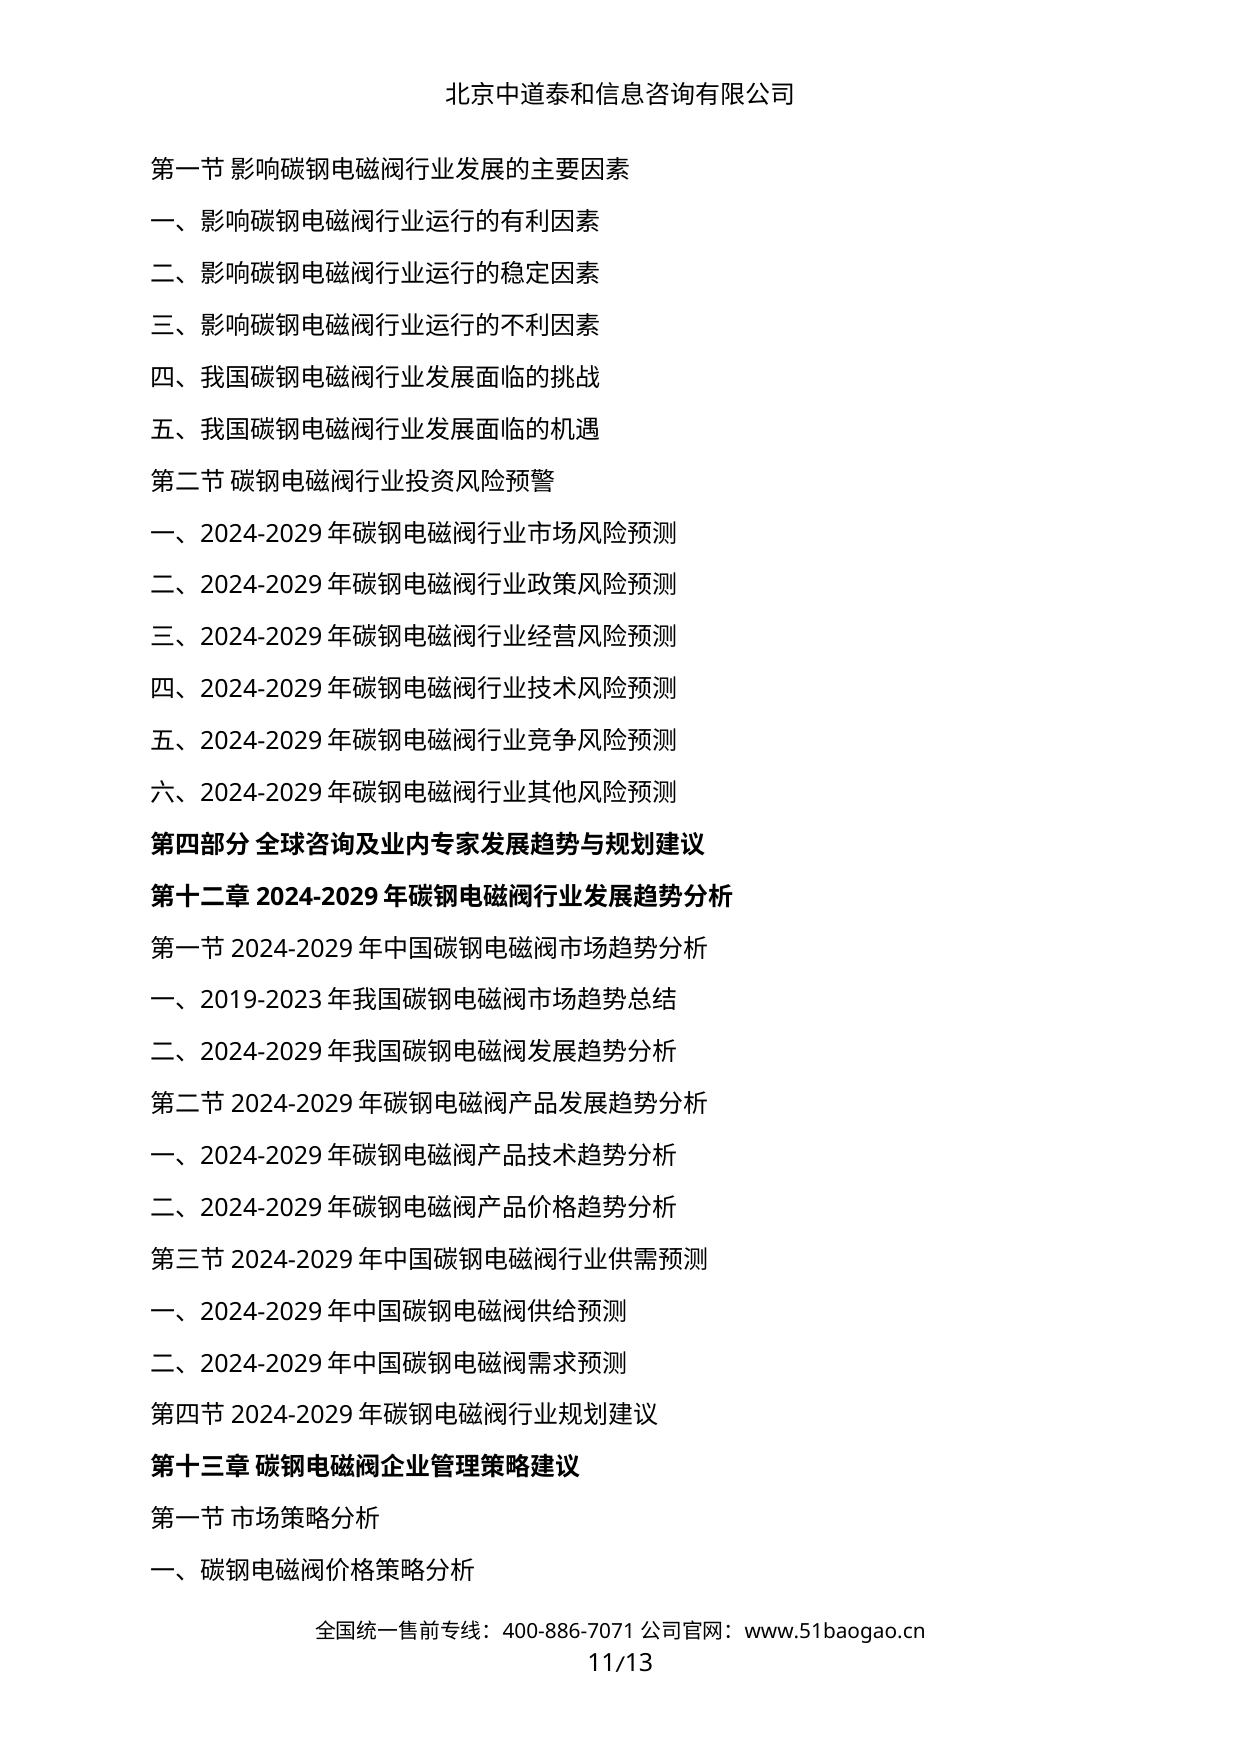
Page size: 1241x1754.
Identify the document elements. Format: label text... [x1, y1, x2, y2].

text 第一节 市场策略分析 [150, 1499, 1090, 1535]
text 第二节 2024-2029年碳钢电磁阀产品发展趋势分析 [150, 1084, 1090, 1120]
text 三、影响碳钢电磁阀行业运行的不利因素 [150, 306, 1090, 342]
text 第十二章 2024-2029年碳钢电磁阀行业发展趋势分析 [150, 876, 1090, 912]
text 一、2024-2029年碳钢电磁阀产品技术趋势分析 [150, 1136, 1090, 1172]
text 一、2019-2023年我国碳钢电磁阀市场趋势总结 [150, 980, 1090, 1016]
text 第一节 2024-2029年中国碳钢电磁阀市场趋势分析 [150, 928, 1090, 964]
text 第三节 2024-2029年中国碳钢电磁阀行业供需预测 [150, 1239, 1090, 1276]
text 一、影响碳钢电磁阀行业运行的有利因素 [150, 202, 1090, 238]
text 第四节 2024-2029年碳钢电磁阀行业规划建议 [150, 1395, 1090, 1431]
text 二、2024-2029年我国碳钢电磁阀发展趋势分析 [150, 1032, 1090, 1068]
text 二、2024-2029年碳钢电磁阀产品价格趋势分析 [150, 1187, 1090, 1224]
text 四、2024-2029年碳钢电磁阀行业技术风险预测 [150, 669, 1090, 705]
text 五、2024-2029年碳钢电磁阀行业竞争风险预测 [150, 721, 1090, 757]
text 第四部分 全球咨询及业内专家发展趋势与规划建议 [150, 824, 1090, 861]
text 一、2024-2029年中国碳钢电磁阀供给预测 [150, 1291, 1090, 1327]
text 一、2024-2029年碳钢电磁阀行业市场风险预测 [150, 513, 1090, 549]
text 四、我国碳钢电磁阀行业发展面临的挑战 [150, 357, 1090, 394]
text 第十三章 碳钢电磁阀企业管理策略建议 [150, 1447, 1090, 1483]
text 第二节 碳钢电磁阀行业投资风险预警 [150, 461, 1090, 497]
text 三、2024-2029年碳钢电磁阀行业经营风险预测 [150, 617, 1090, 653]
text 一、碳钢电磁阀价格策略分析 [150, 1551, 1090, 1587]
text 五、我国碳钢电磁阀行业发展面临的机遇 [150, 409, 1090, 446]
text 二、2024-2029年中国碳钢电磁阀需求预测 [150, 1343, 1090, 1379]
text 二、影响碳钢电磁阀行业运行的稳定因素 [150, 254, 1090, 290]
text 第一节 影响碳钢电磁阀行业发展的主要因素 [150, 150, 1090, 186]
text 二、2024-2029年碳钢电磁阀行业政策风险预测 [150, 565, 1090, 601]
text 六、2024-2029年碳钢电磁阀行业其他风险预测 [150, 772, 1090, 809]
